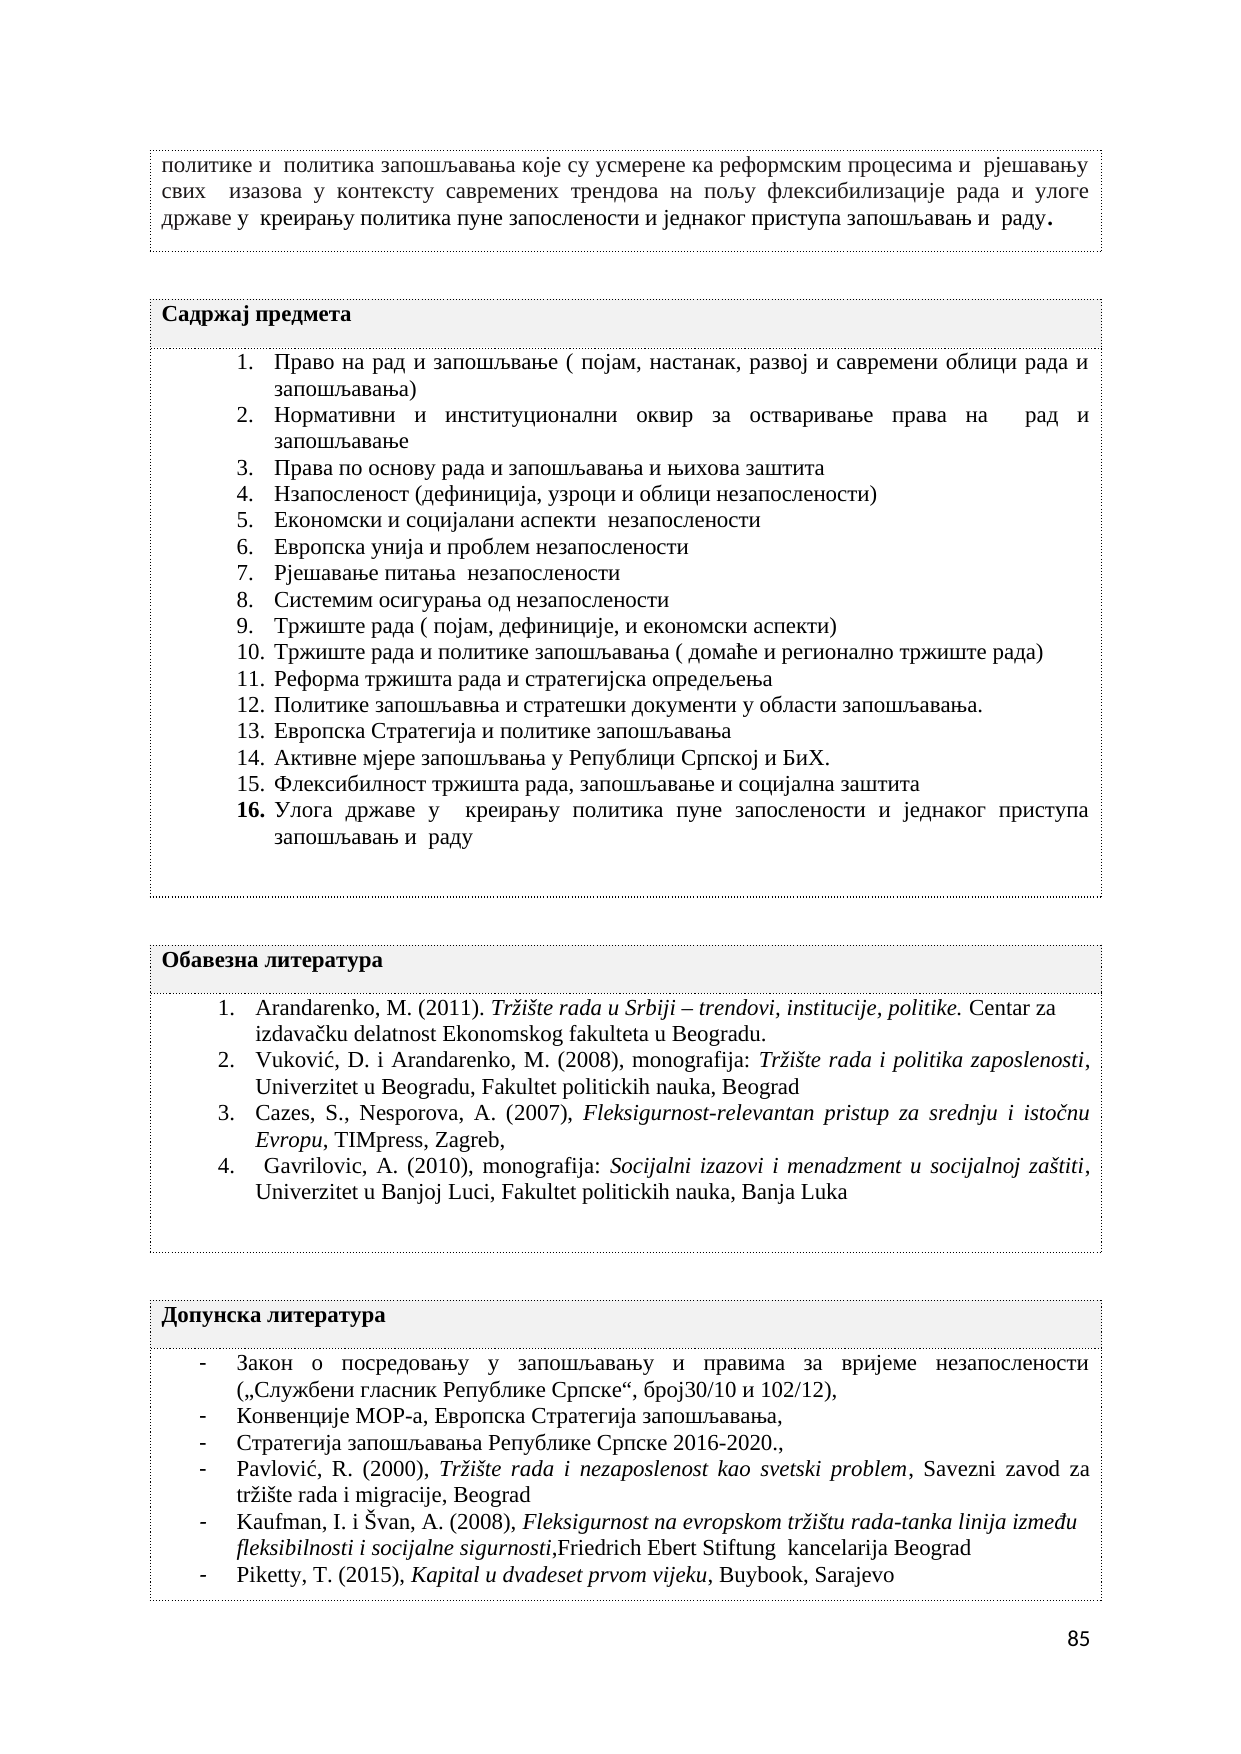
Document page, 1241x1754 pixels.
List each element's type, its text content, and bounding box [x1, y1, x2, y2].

table_header Обавезна литература [150, 945, 1102, 993]
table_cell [150, 1348, 1102, 1600]
table_header Допунска литература [150, 1300, 1102, 1348]
table_header Садржај предмета [150, 299, 1102, 347]
table_cell Право на рад и запошљвање ( појам, настанак, развој и савремени облици рада и запошљавања) Нормативни и институционални оквир за остваривање права на рад и запошљавање Права по основу рада и запошљавања и њихова заштита Нзапосленост (дефиниција, узроци и облици незапослености) Економски и социјалани аспекти незапослености Европска унија и проблем незапослености Рјешавање питања незапослености Системим осигурања од незапослености Тржиште рада ( појам, дефиниције, и економски аспекти) Тржиште рада и политике запошљавања ( домаће и регионално тржиште рада) Реформа тржишта рада и стратегијска опредељења Политике запошљавња и стратешки документи у области запошљавања. Европска Стратегија и политике запошљавања Активне мјере запошљвања у Републици Српској и БиХ. Флексибилност тржишта рада, запошљавање и социјална заштита Улога државе у креирању политика пуне запослености и једнаког приступа запошљавањ и раду [150, 348, 1102, 896]
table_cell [150, 150, 1102, 251]
table_cell Arandarenko, M. (2011). Tržište rada u Srbiji – trendovi, institucije, politike. Centar za izdavačku delatnost Ekonomskog fakulteta u Beogradu. Vuković, D. i Arandarenko, M. (2008), monografija: Tržište rada i politika zaposlenosti, Univerzitet u Beogradu, Fakultet politickih nauka, Beograd Cazes, S., Nesporova, A. (2007), Fleksigurnost-relevantan pristup za srednju i istočnu Evropu, TIMpress, Zagreb, Gavrilovic, A. (2010), monografija: Socijalni izazovi i menadzment u socijalnoj zaštiti, Univerzitet u Banjoj Luci, Fakultet politickih nauka, Banja Luka [150, 993, 1102, 1252]
